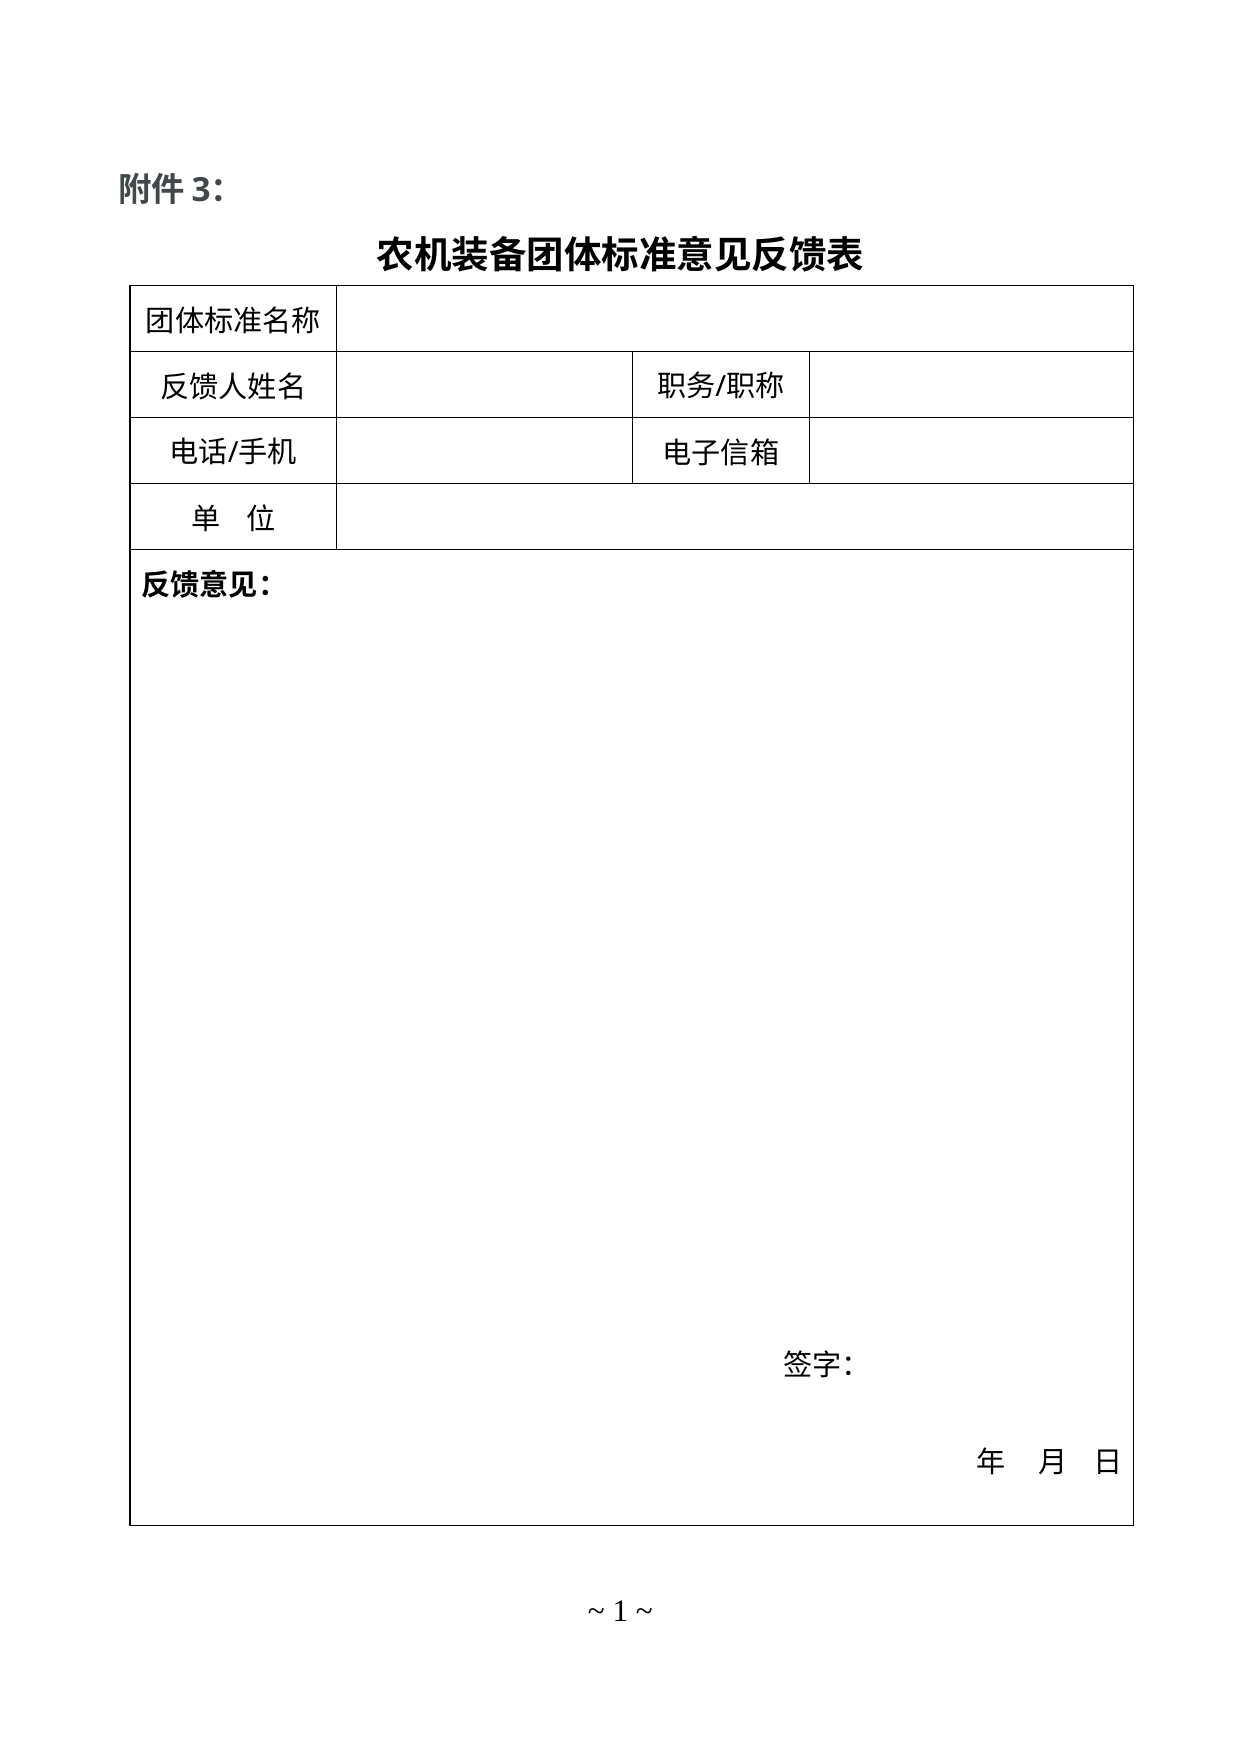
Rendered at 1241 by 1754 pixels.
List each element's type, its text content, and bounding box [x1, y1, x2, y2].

table_cell 反馈意见： 签字： 年 月 日 [131, 550, 1133, 1525]
table_cell 电话/手机 [131, 418, 336, 483]
table_cell 电子信箱 [633, 418, 809, 483]
table_cell [337, 418, 632, 483]
table_cell [337, 484, 1133, 549]
table_header [337, 286, 1133, 351]
table_cell [337, 352, 632, 417]
table_cell 反馈人姓名 [131, 352, 336, 417]
table_cell 单 位 [131, 484, 336, 549]
table_cell [810, 418, 1133, 483]
table_cell [810, 352, 1133, 417]
text 农机装备团体标准意见反馈表 [118, 220, 1122, 285]
table_header 团体标准名称 [131, 286, 336, 351]
table_cell 职务/职称 [633, 352, 809, 417]
text 附件3： [118, 155, 1122, 220]
